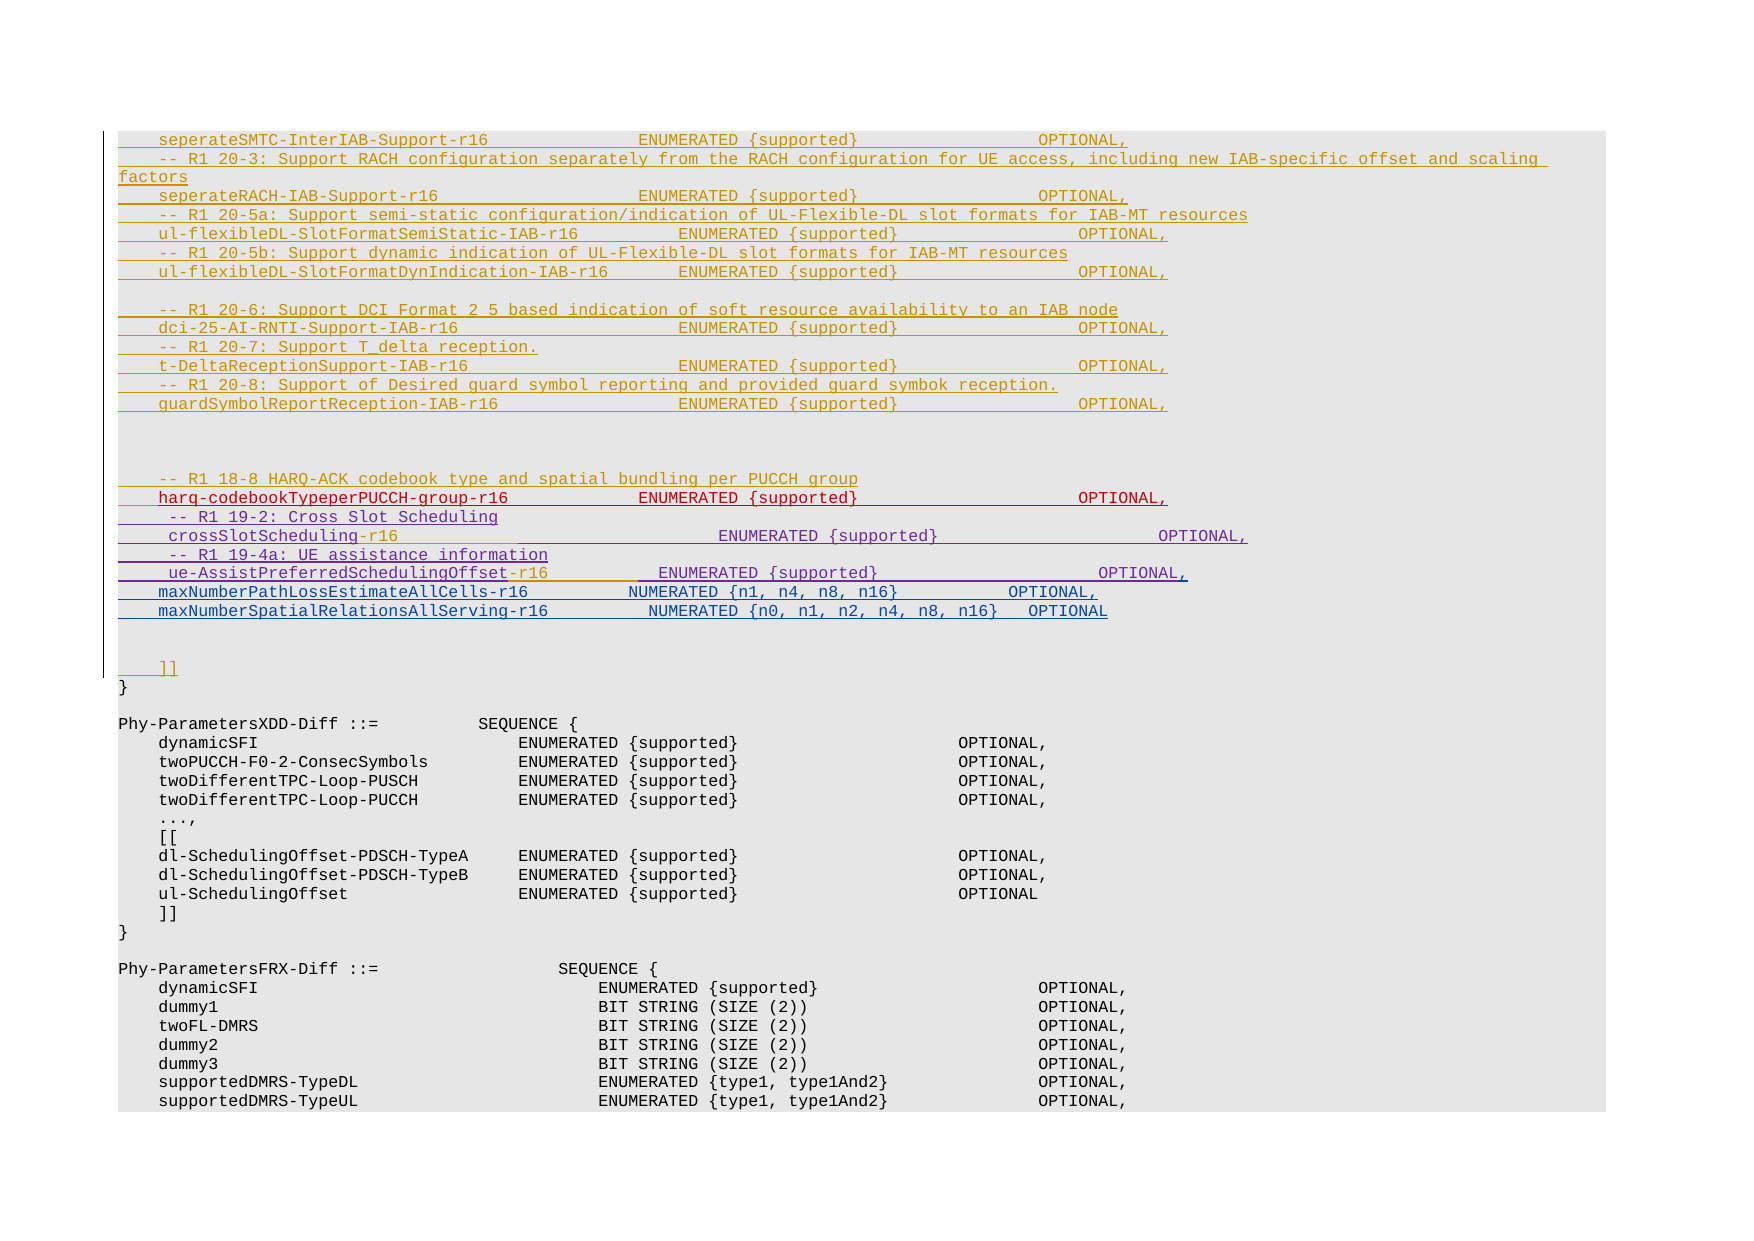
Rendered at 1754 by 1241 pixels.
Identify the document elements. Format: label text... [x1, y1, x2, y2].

text ..., [118, 810, 1606, 829]
text twoDifferentTPC-Loop-PUSCH ENUMERATED {supported} OPTIONAL, [118, 772, 1606, 791]
text dl-SchedulingOffset-PDSCH-TypeB ENUMERATED {supported} OPTIONAL, [118, 867, 1606, 886]
text [[ [118, 829, 1606, 848]
text supportedDMRS-TypeUL ENUMERATED {type1, type1And2} OPTIONAL, [118, 1093, 1606, 1112]
text dummy3 BIT STRING (SIZE (2)) OPTIONAL, [118, 1055, 1606, 1074]
text } [118, 923, 1606, 942]
text Phy-ParametersXDD-Diff ::= SEQUENCE { [118, 716, 1606, 735]
text } [118, 678, 1606, 697]
text dynamicSFI ENUMERATED {supported} OPTIONAL, [118, 980, 1606, 999]
text ]] [118, 904, 1606, 923]
text twoDifferentTPC-Loop-PUCCH ENUMERATED {supported} OPTIONAL, [118, 791, 1606, 810]
text twoFL-DMRS BIT STRING (SIZE (2)) OPTIONAL, [118, 1017, 1606, 1036]
text twoPUCCH-F0-2-ConsecSymbols ENUMERATED {supported} OPTIONAL, [118, 753, 1606, 772]
text Phy-ParametersFRX-Diff ::= SEQUENCE { [118, 961, 1606, 980]
text dummy1 BIT STRING (SIZE (2)) OPTIONAL, [118, 999, 1606, 1017]
text dummy2 BIT STRING (SIZE (2)) OPTIONAL, [118, 1036, 1606, 1055]
text ul-SchedulingOffset ENUMERATED {supported} OPTIONAL [118, 886, 1606, 904]
text supportedDMRS-TypeDL ENUMERATED {type1, type1And2} OPTIONAL, [118, 1074, 1606, 1093]
text dl-SchedulingOffset-PDSCH-TypeA ENUMERATED {supported} OPTIONAL, [118, 848, 1606, 867]
text dynamicSFI ENUMERATED {supported} OPTIONAL, [118, 735, 1606, 753]
